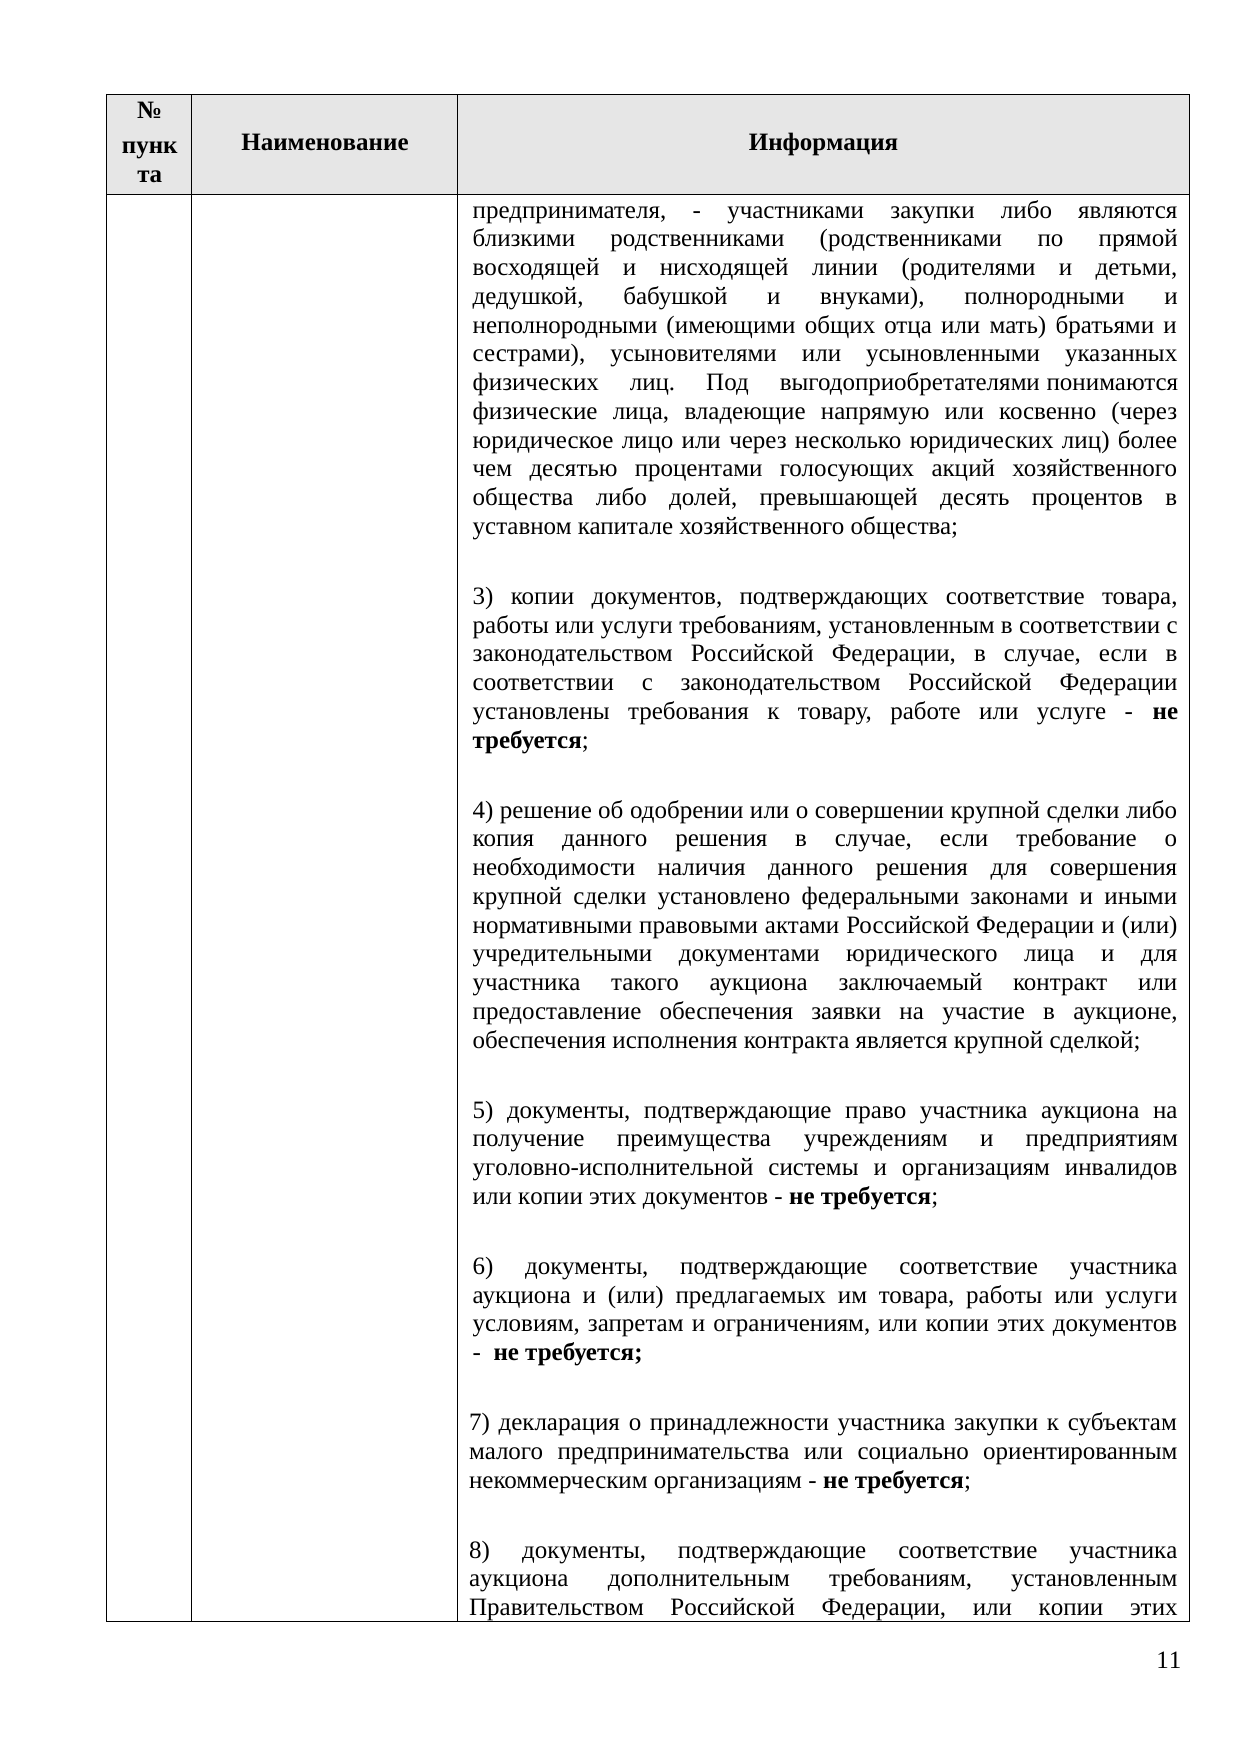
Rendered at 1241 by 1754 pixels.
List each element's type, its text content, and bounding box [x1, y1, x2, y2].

table_header Наименование [192, 95, 457, 194]
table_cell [458, 195, 1189, 1621]
table_header Информация [458, 95, 1189, 194]
table_header № пункта [107, 95, 191, 194]
table_cell [107, 195, 191, 1621]
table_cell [192, 195, 457, 1621]
